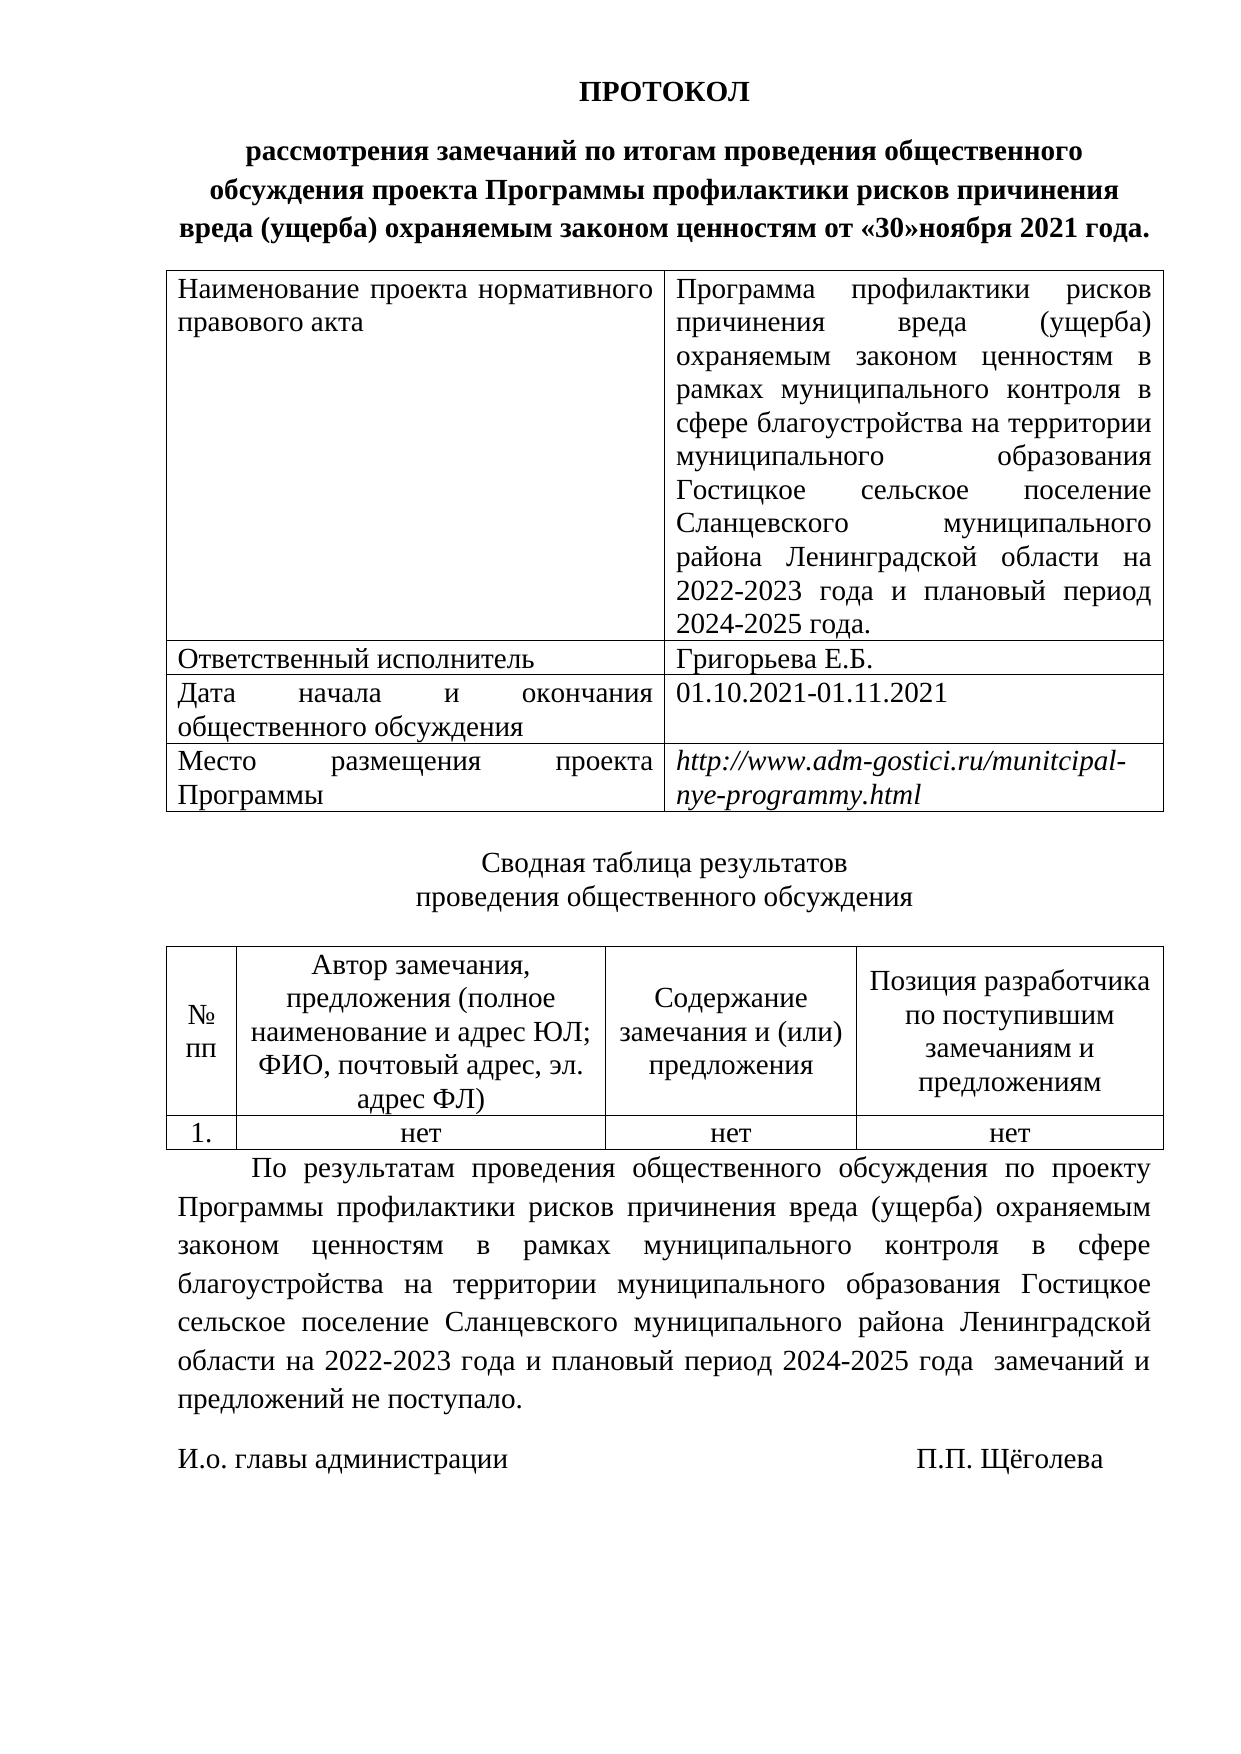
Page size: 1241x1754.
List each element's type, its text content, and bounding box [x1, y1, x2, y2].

text По результатам проведения общественного обсуждения по проекту Программы профилактики рисков причинения вреда (ущерба) охраняемым законом ценностям в рамках муниципального контроля в сфере благоустройства на территории муниципального образования Гостицкое сельское поселение Сланцевского муниципального района Ленинградской области на 2022-2023 года и плановый период 2024-2025 года замечаний и предложений не поступало. [177, 1150, 1152, 1415]
table_cell 1. [167, 1116, 236, 1149]
table_cell нет [237, 1116, 605, 1149]
table_cell нет [606, 1116, 856, 1149]
text ПРОТОКОЛ [177, 74, 1152, 107]
table_cell Ответственный исполнитель [167, 641, 664, 674]
table_cell Дата начала и окончания общественного обсуждения [167, 675, 664, 742]
text И.о. главы администрации П.П. Щёголева [177, 1441, 1152, 1474]
table_header Позиция разработчика по поступившим замечаниям и предложениям [857, 947, 1163, 1114]
text рассмотрения замечаний по итогам проведения общественного обсуждения проекта Программы профилактики рисков причинения вреда (ущерба) охраняемым законом ценностям от «30»ноября 2021 года. [177, 133, 1152, 244]
table_cell http://www.adm-gostici.ru/munitcipal-nye-programmy.html [665, 744, 1163, 811]
table_cell Григорьева Е.Б. [665, 641, 1163, 674]
text Сводная таблица результатов [177, 845, 1152, 879]
table_cell 01.10.2021-01.11.2021 [665, 675, 1163, 742]
table_header Автор замечания, предложения (полное наименование и адрес ЮЛ; ФИО, почтовый адрес, эл. адрес ФЛ) [237, 947, 605, 1114]
table_header Содержание замечания и (или) предложения [606, 947, 856, 1114]
table_header № пп [167, 947, 236, 1114]
table_header Наименование проекта нормативного правового акта [167, 271, 664, 640]
table_cell Место размещения проекта Программы [167, 744, 664, 811]
table_cell нет [857, 1116, 1163, 1149]
table_header Программа профилактики рисков причинения вреда (ущерба) охраняемым законом ценностям в рамках муниципального контроля в сфере благоустройства на территории муниципального образования Гостицкое сельское поселение Сланцевского муниципального района Ленинградской области на 2022-2023 года и плановый период 2024-2025 года. [665, 271, 1163, 640]
text проведения общественного обсуждения [177, 879, 1152, 912]
